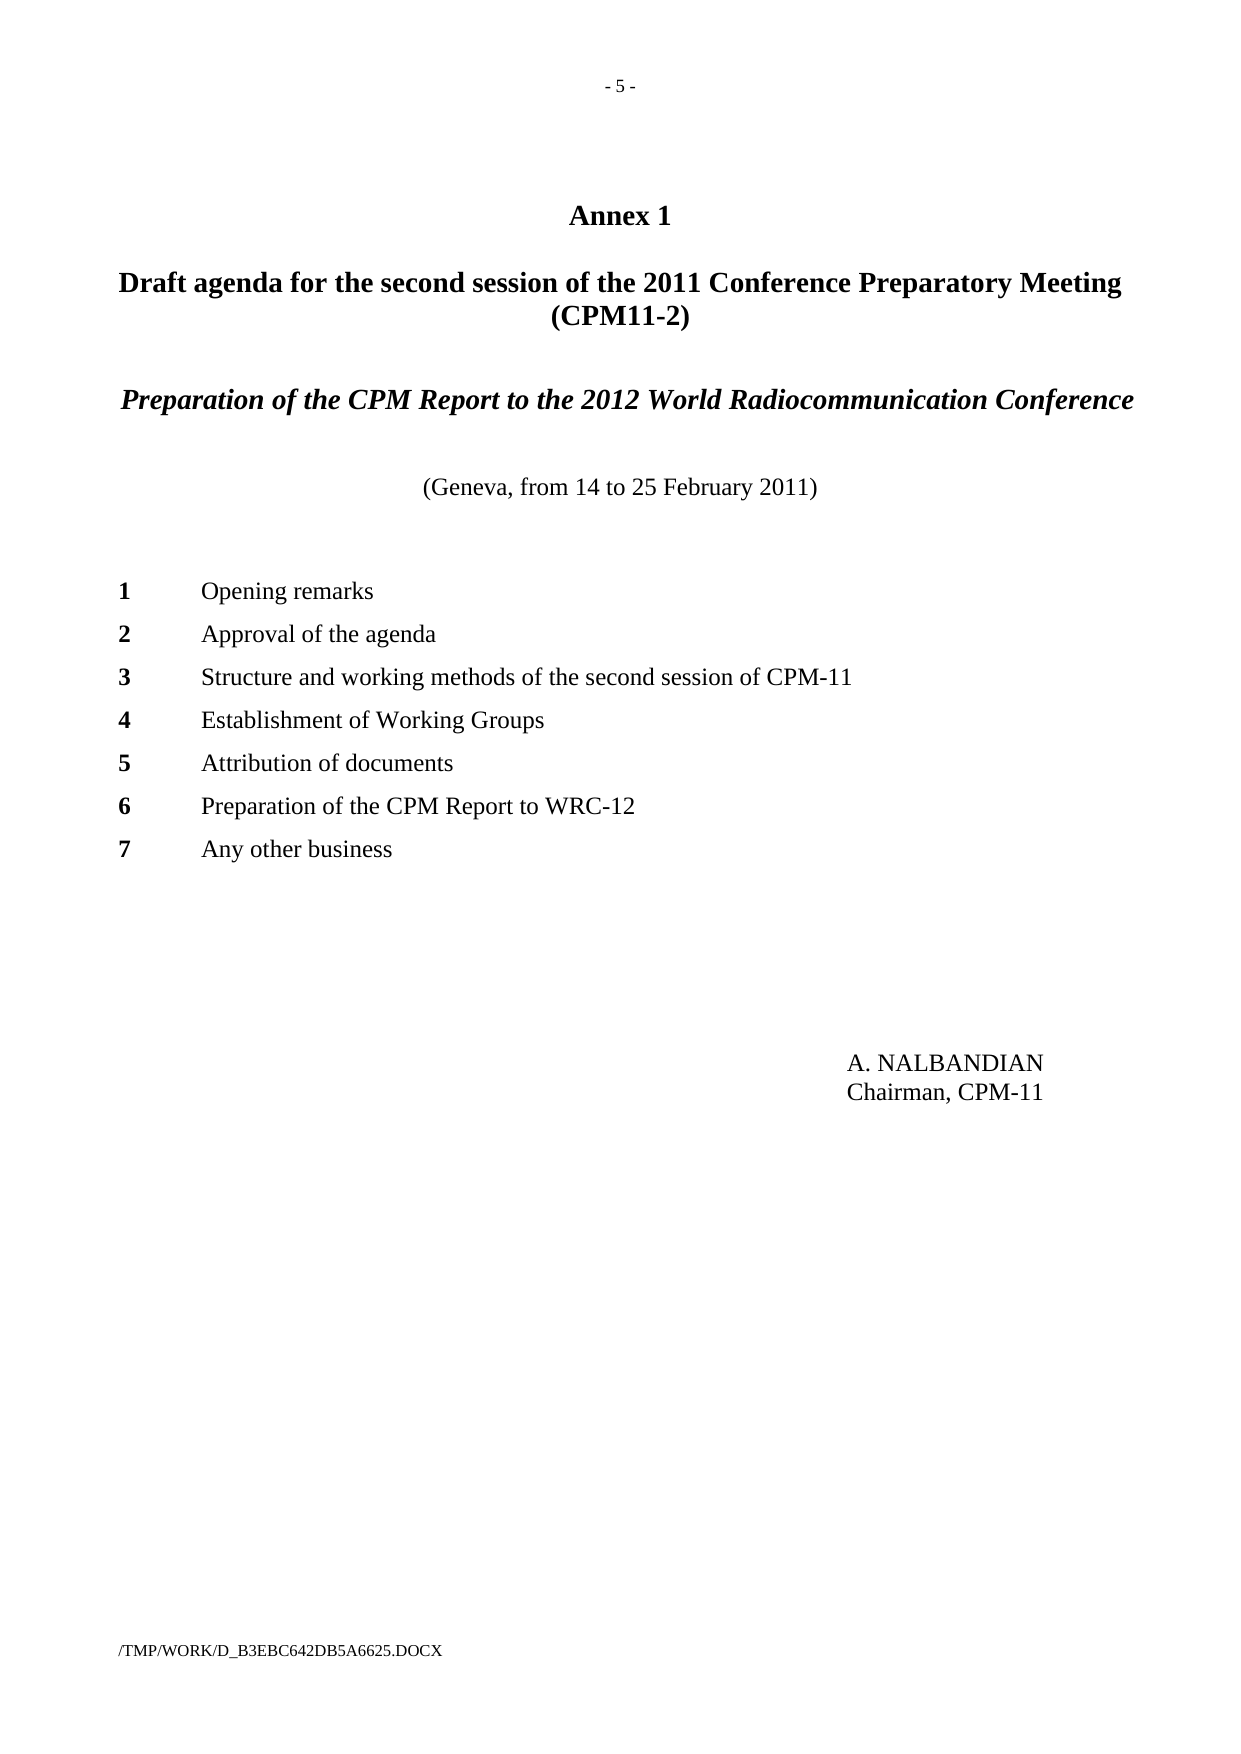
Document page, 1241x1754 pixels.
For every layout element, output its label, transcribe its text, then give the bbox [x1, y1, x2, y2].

text A. NALBANDIAN Chairman, CPM-11 [118, 1048, 1122, 1106]
text 3 Structure and working methods of the second session of CPM-11 [118, 662, 1122, 691]
text (, from 14 to 25 February 2011) [118, 472, 1122, 501]
text 6 Preparation of the CPM Report to WRC-12 [118, 791, 1122, 819]
text 1 Opening remarks [118, 576, 1122, 605]
text 2 Approval of the agenda [118, 619, 1122, 648]
text 5 Attribution of documents [118, 748, 1122, 777]
title Annex 1 Draft agenda for the second session of the 2011 Conference Preparatory Meeting (CPM11-2) [118, 198, 1122, 332]
text 7 Any other business [118, 834, 1122, 862]
text 4 Establishment of Working Groups [118, 705, 1122, 734]
text Preparation of the CPM Report to the 2012 World Radiocommunication Conference [118, 382, 1137, 415]
